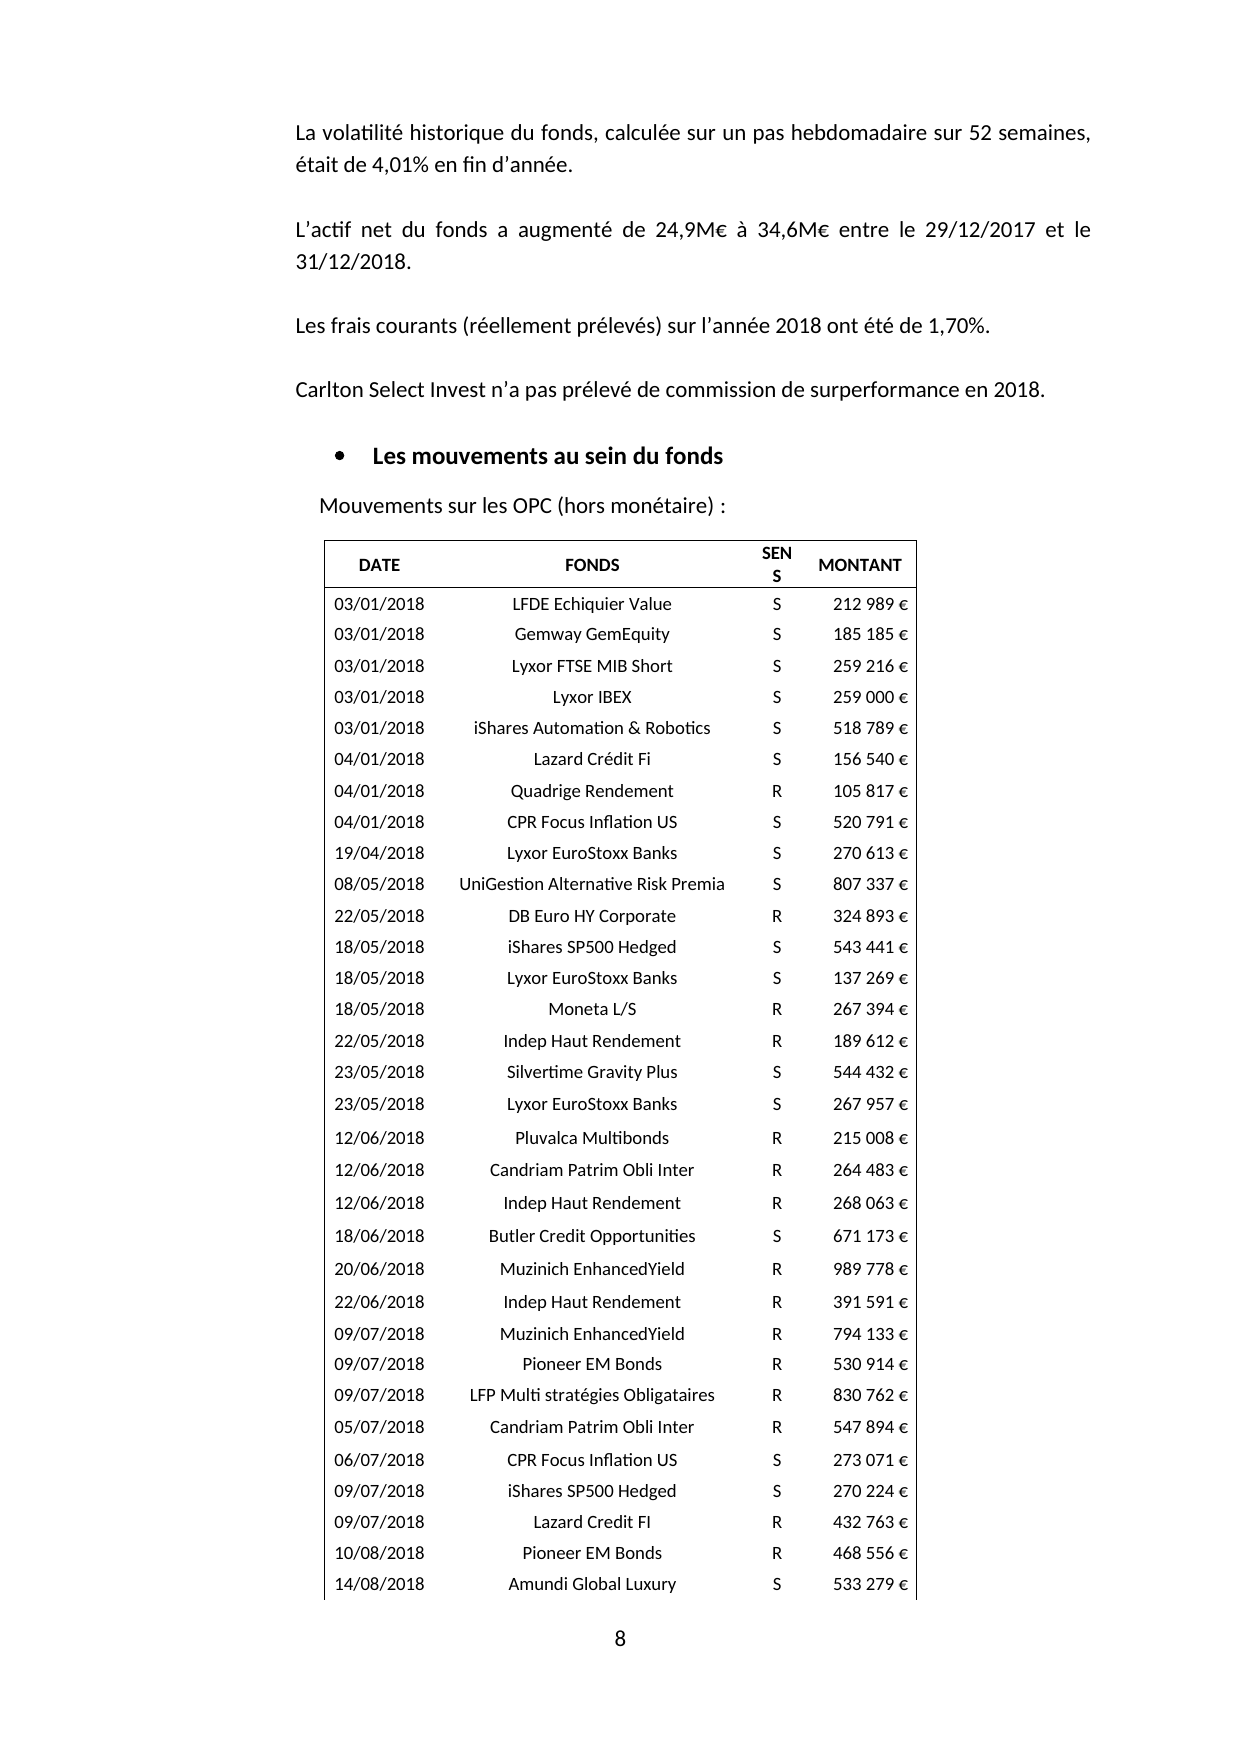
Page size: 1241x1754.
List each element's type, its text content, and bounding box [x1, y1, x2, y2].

table_cell CPR Focus Inflation US [434, 1445, 750, 1474]
table_cell R [750, 1025, 804, 1056]
table_cell Candriam Patrim Obli Inter [434, 1411, 750, 1443]
table_cell R [750, 1122, 804, 1153]
table_cell iShares Automation & Robotics [434, 712, 750, 743]
table_cell R [750, 775, 804, 806]
table_cell 18/05/2018 [325, 993, 434, 1024]
table_cell 09/07/2018 [325, 1348, 434, 1379]
list Les mouvements au sein du fonds [335, 440, 1093, 471]
table_cell 830 762 € [804, 1379, 916, 1411]
table_cell 270 613 € [804, 837, 916, 868]
table_cell 268 063 € [804, 1188, 916, 1218]
table_cell S [750, 1220, 804, 1251]
table_cell Lyxor EuroStoxx Banks [434, 962, 750, 993]
table_cell Indep Haut Rendement [434, 1286, 750, 1317]
table_cell 391 591 € [804, 1286, 916, 1317]
table_cell 23/05/2018 [325, 1087, 434, 1120]
table_cell 03/01/2018 [325, 681, 434, 712]
table_cell 264 483 € [804, 1155, 916, 1186]
table_cell 06/07/2018 [325, 1443, 434, 1474]
table_cell 04/01/2018 [325, 743, 434, 774]
table_cell 547 894 € [804, 1411, 916, 1443]
table_cell R [750, 1379, 804, 1411]
table_cell S [750, 1443, 804, 1474]
table_cell R [750, 900, 804, 931]
table_cell Lyxor IBEX [434, 681, 750, 712]
table_cell 12/06/2018 [325, 1188, 434, 1218]
table_cell R [750, 1155, 804, 1186]
table_cell iShares SP500 Hedged [434, 931, 750, 962]
table_cell 671 173 € [804, 1220, 916, 1251]
table_cell 09/07/2018 [325, 1475, 434, 1506]
table_cell 543 441 € [804, 931, 916, 962]
table_cell 18/05/2018 [325, 962, 434, 993]
table_cell 03/01/2018 [325, 712, 434, 743]
table_cell 12/06/2018 [325, 1155, 434, 1186]
table_cell Lazard Credit FI [434, 1506, 750, 1537]
table_cell 22/06/2018 [325, 1286, 434, 1317]
table_cell 09/07/2018 [325, 1319, 434, 1348]
table_header MONTANT [804, 541, 916, 587]
table_cell 432 763 € [804, 1506, 916, 1537]
table_cell Lyxor EuroStoxx Banks [434, 837, 750, 868]
table_cell S [750, 1087, 804, 1120]
table_cell 08/05/2018 [325, 868, 434, 899]
table_cell S [750, 806, 804, 837]
table_cell CPR Focus Inflation US [434, 806, 750, 837]
table_cell Indep Haut Rendement [434, 1025, 750, 1056]
table_cell Lyxor FTSE MIB Short [434, 650, 750, 681]
table_cell 137 269 € [804, 962, 916, 993]
table_cell S [750, 962, 804, 993]
table_cell R [750, 1188, 804, 1218]
table_cell Pioneer EM Bonds [434, 1537, 750, 1568]
table_cell S [750, 712, 804, 743]
table_cell S [750, 743, 804, 774]
table_cell 273 071 € [804, 1443, 916, 1474]
table_cell LFP Multi stratégies Obligataires [434, 1379, 750, 1411]
table_cell R [750, 1537, 804, 1568]
table_cell DB Euro HY Corporate [434, 900, 750, 931]
table_cell 03/01/2018 [325, 588, 434, 618]
table_cell 530 914 € [804, 1348, 916, 1379]
table_cell 468 556 € [804, 1537, 916, 1568]
table_cell 259 000 € [804, 681, 916, 712]
table_cell S [750, 588, 804, 618]
table_cell S [750, 931, 804, 962]
table_cell S [750, 868, 804, 899]
table_cell R [750, 1411, 804, 1443]
table_cell 19/04/2018 [325, 837, 434, 868]
table_cell 212 989 € [804, 588, 916, 618]
table_cell S [750, 1568, 804, 1599]
table_cell 544 432 € [804, 1056, 916, 1087]
table_cell 807 337 € [804, 868, 916, 899]
list La volatilité historique du fonds, calculée sur un pas hebdomadaire sur 52 semaines, était de 4,01% en fin d’année. [295, 118, 1093, 178]
table_cell S [750, 618, 804, 649]
table_cell Quadrige Rendement [434, 775, 750, 806]
table_cell S [750, 650, 804, 681]
table_cell 18/06/2018 [325, 1220, 434, 1251]
table_cell S [750, 1056, 804, 1087]
table_header SENS [750, 541, 804, 587]
table_cell Lazard Crédit Fi [434, 743, 750, 774]
table_cell 267 394 € [804, 993, 916, 1024]
table_cell Indep Haut Rendement [434, 1188, 750, 1218]
table_cell 05/07/2018 [325, 1411, 434, 1443]
table_cell iShares SP500 Hedged [434, 1475, 750, 1506]
table_cell Silvertime Gravity Plus [434, 1056, 750, 1087]
table_cell 03/01/2018 [325, 618, 434, 649]
text Mouvements sur les OPC (hors monétaire) : [319, 491, 1093, 519]
table_cell 270 224 € [804, 1475, 916, 1506]
list Les frais courants (réellement prélevés) sur l’année 2018 ont été de 1,70%. [295, 311, 1093, 339]
table_cell R [750, 993, 804, 1024]
table_cell 18/05/2018 [325, 931, 434, 962]
table_header FONDS [434, 541, 750, 587]
table_header DATE [325, 541, 434, 587]
table_cell R [750, 1286, 804, 1317]
table_cell UniGestion Alternative Risk Premia [434, 868, 750, 899]
table_cell 04/01/2018 [325, 775, 434, 806]
table_cell LFDE Echiquier Value [434, 588, 750, 618]
table_cell Muzinich EnhancedYield [434, 1253, 750, 1284]
table_cell S [750, 681, 804, 712]
table_cell 520 791 € [804, 806, 916, 837]
table_cell Lyxor EuroStoxx Banks [434, 1087, 750, 1120]
table_cell 156 540 € [804, 743, 916, 774]
table_cell 22/05/2018 [325, 900, 434, 931]
table_cell 10/08/2018 [325, 1537, 434, 1568]
table_cell 533 279 € [804, 1568, 916, 1599]
table_cell 185 185 € [804, 618, 916, 649]
table_cell 09/07/2018 [325, 1506, 434, 1537]
table_cell 03/01/2018 [325, 650, 434, 681]
table_cell R [750, 1506, 804, 1537]
table_cell 105 817 € [804, 775, 916, 806]
table_cell 20/06/2018 [325, 1253, 434, 1284]
table_cell R [750, 1319, 804, 1348]
table_cell 324 893 € [804, 900, 916, 931]
table_cell 794 133 € [804, 1319, 916, 1348]
table_cell 518 789 € [804, 712, 916, 743]
table_cell 22/05/2018 [325, 1025, 434, 1056]
list Carlton Select Invest n’a pas prélevé de commission de surperformance en 2018. [295, 376, 1093, 404]
table_cell 189 612 € [804, 1025, 916, 1056]
table_cell 14/08/2018 [325, 1568, 434, 1599]
table_cell 267 957 € [804, 1087, 916, 1120]
table_cell Amundi Global Luxury [434, 1568, 750, 1599]
table_cell 23/05/2018 [325, 1056, 434, 1087]
table_cell R [750, 1253, 804, 1284]
table_cell 215 008 € [804, 1122, 916, 1153]
table_cell Moneta L/S [434, 993, 750, 1024]
table_cell 259 216 € [804, 650, 916, 681]
table_cell Candriam Patrim Obli Inter [434, 1155, 750, 1186]
table_cell Pioneer EM Bonds [434, 1348, 750, 1379]
table_cell 989 778 € [804, 1253, 916, 1284]
table_cell Muzinich EnhancedYield [434, 1319, 750, 1348]
table_cell S [750, 837, 804, 868]
list L’actif net du fonds a augmenté de 24,9M€ à 34,6M€ entre le 29/12/2017 et le 31/12/2018. [295, 215, 1093, 275]
table_cell R [750, 1348, 804, 1379]
table_cell 12/06/2018 [325, 1122, 434, 1153]
table_cell Butler Credit Opportunities [434, 1220, 750, 1251]
table_cell Gemway GemEquity [434, 618, 750, 649]
table_cell 04/01/2018 [325, 806, 434, 837]
table_cell Pluvalca Multibonds [434, 1120, 750, 1153]
table_cell 09/07/2018 [325, 1379, 434, 1411]
table_cell S [750, 1475, 804, 1506]
